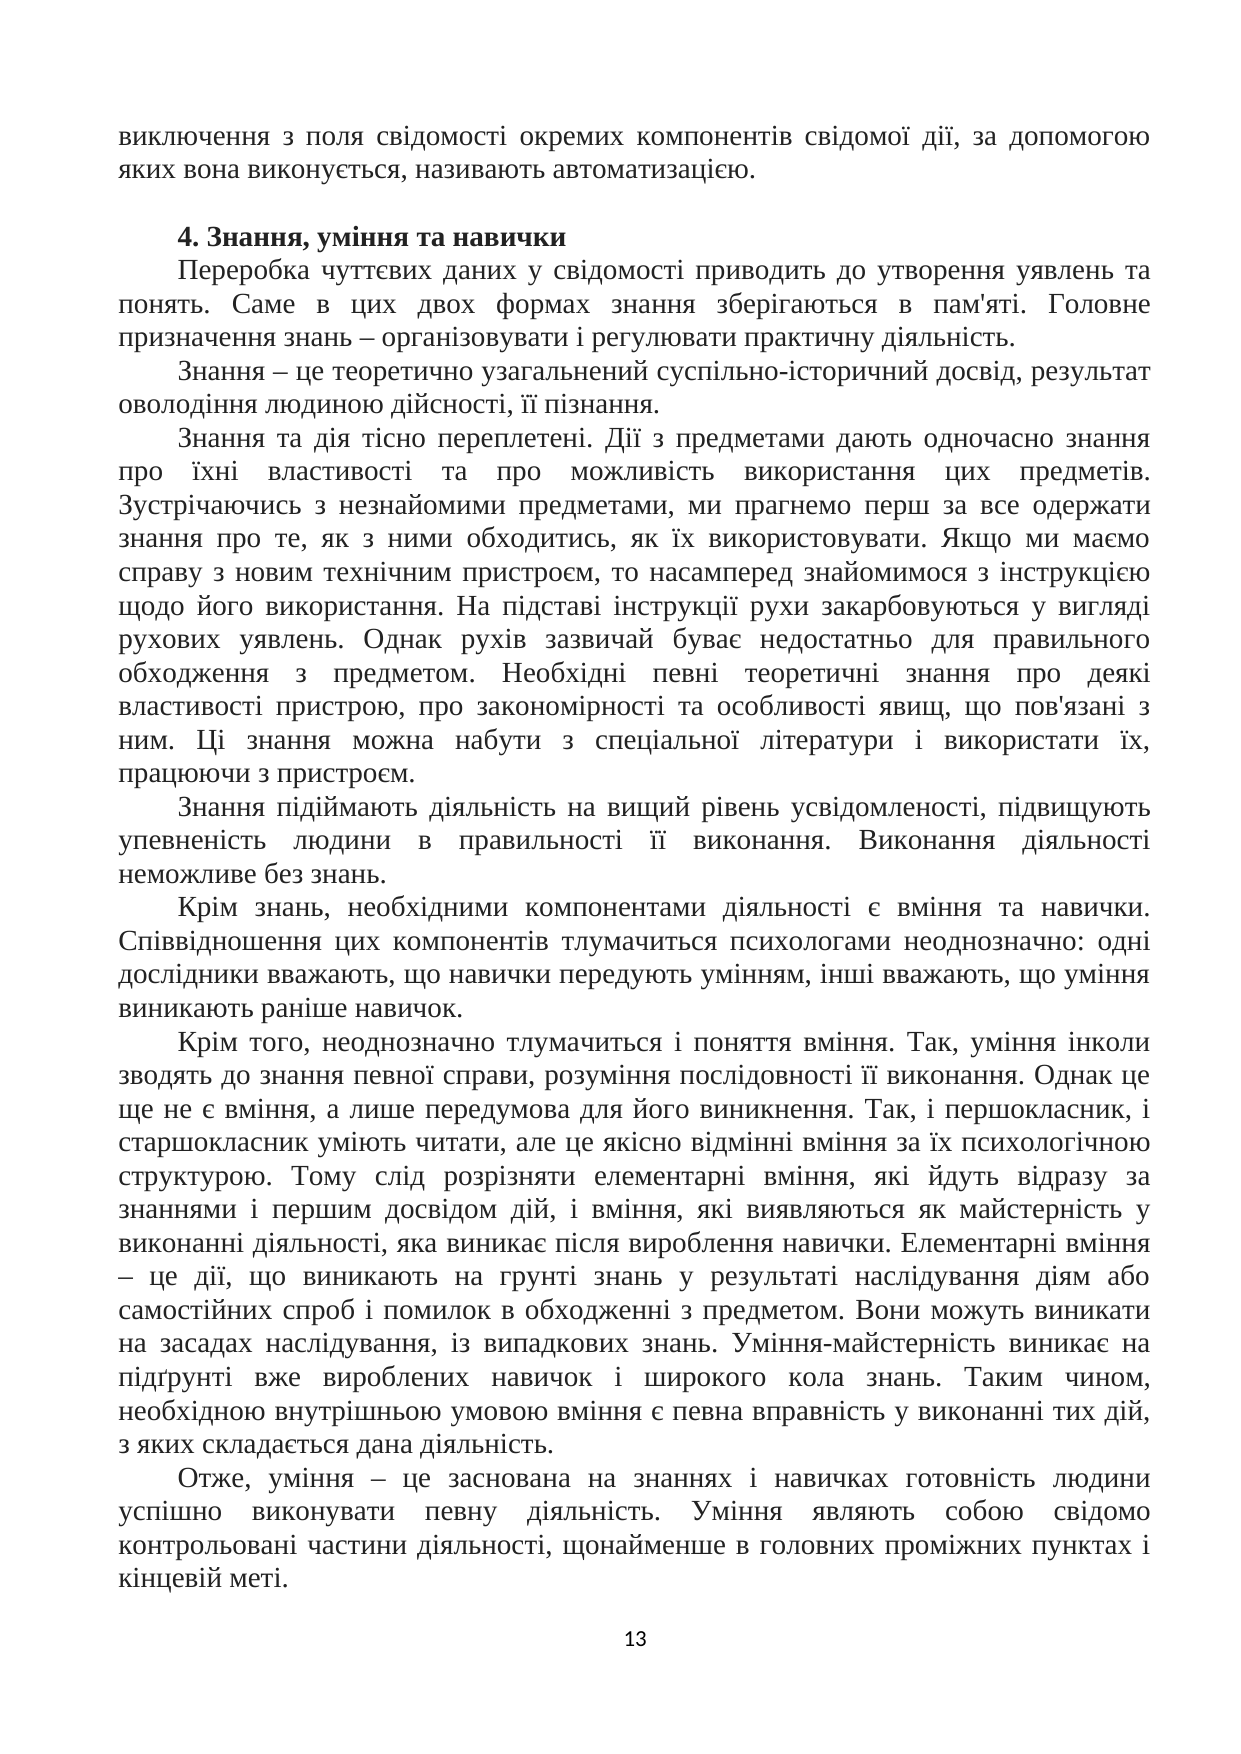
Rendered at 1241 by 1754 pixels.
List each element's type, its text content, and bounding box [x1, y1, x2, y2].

text Отже, уміння – це заснована на знаннях і навичках готовність людини успішно виконувати певну діяльність. Уміння являють собою свідомо контрольовані частини діяльності, щонайменше в головних проміжних пунктах і кінцевій меті. [118, 1460, 1152, 1594]
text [118, 118, 1152, 185]
text Крім знань, необхідними компонентами діяльності є вміння та навички. Співвідношення цих компонентів тлумачиться психологами неоднозначно: одні дослідники вважають, що навички передують умінням, інші вважають, що уміння виникають раніше навичок. [118, 889, 1152, 1024]
text Знання підіймають діяльність на вищий рівень усвідомленості, підвищують упевненість людини в правильності її виконання. Виконання діяльності неможливе без знань. [118, 789, 1152, 889]
text Знання та дія тісно переплетені. Дії з предметами дають одночасно знання про їхні властивості та про можливість використання цих предметів. Зустрічаючись з незнайомими предметами, ми прагнемо перш за все одержати знання про те, як з ними обходитись, як їх використовувати. Якщо ми маємо справу з новим технічним пристроєм, то насамперед знайомимося з інструкцією щодо його використання. На підставі інструкції рухи закарбовуються у вигляді рухових уявлень. Однак рухів зазвичай буває недостатньо для правильного обходження з предметом. Необхідні певні теоретичні знання про деякі властивості пристрою, про закономірності та особливості явищ, що пов'язані з ним. Ці знання можна набути з спеціальної літератури і використати їх, працюючи з пристроєм. [118, 420, 1152, 789]
text Крім того, неоднозначно тлумачиться і поняття вміння. Так, уміння інколи зводять до знання певної справи, розуміння послідовності її виконання. Однак це ще не є вміння, а лише передумова для його виникнення. Так, і першокласник, і старшокласник уміють читати, але це якісно відмінні вміння за їх психологічною структурою. Тому слід розрізняти елементарні вміння, які йдуть відразу за знаннями і першим досвідом дій, і вміння, які виявляються як майстерність у виконанні діяльності, яка виникає після вироблення навички. Елементарні вміння – це дії, що виникають на грунті знань у результаті наслідування діям або самостійних спроб і помилок в обходженні з предметом. Вони можуть виникати на засадах наслідування, із випадкових знань. Уміння-майстерність виникає на підґрунті вже вироблених навичок і широкого кола знань. Таким чином, необхідною внутрішньою умовою вміння є певна вправність у виконанні тих дій, з яких складається дана діяльність. [118, 1024, 1152, 1460]
text Знання – це теоретично узагальнений суспільно-історичний досвід, результат оволодіння людиною дійсності, її пізнання. [118, 353, 1152, 420]
text Переробка чуттєвих даних у свідомості приводить до утворення уявлень та понять. Саме в цих двох формах знання зберігаються в пам'яті. Головне призначення знань – організовувати і регулювати практичну діяльність. [118, 252, 1152, 353]
subtitle 4. Знання, уміння та навички [118, 219, 1152, 252]
